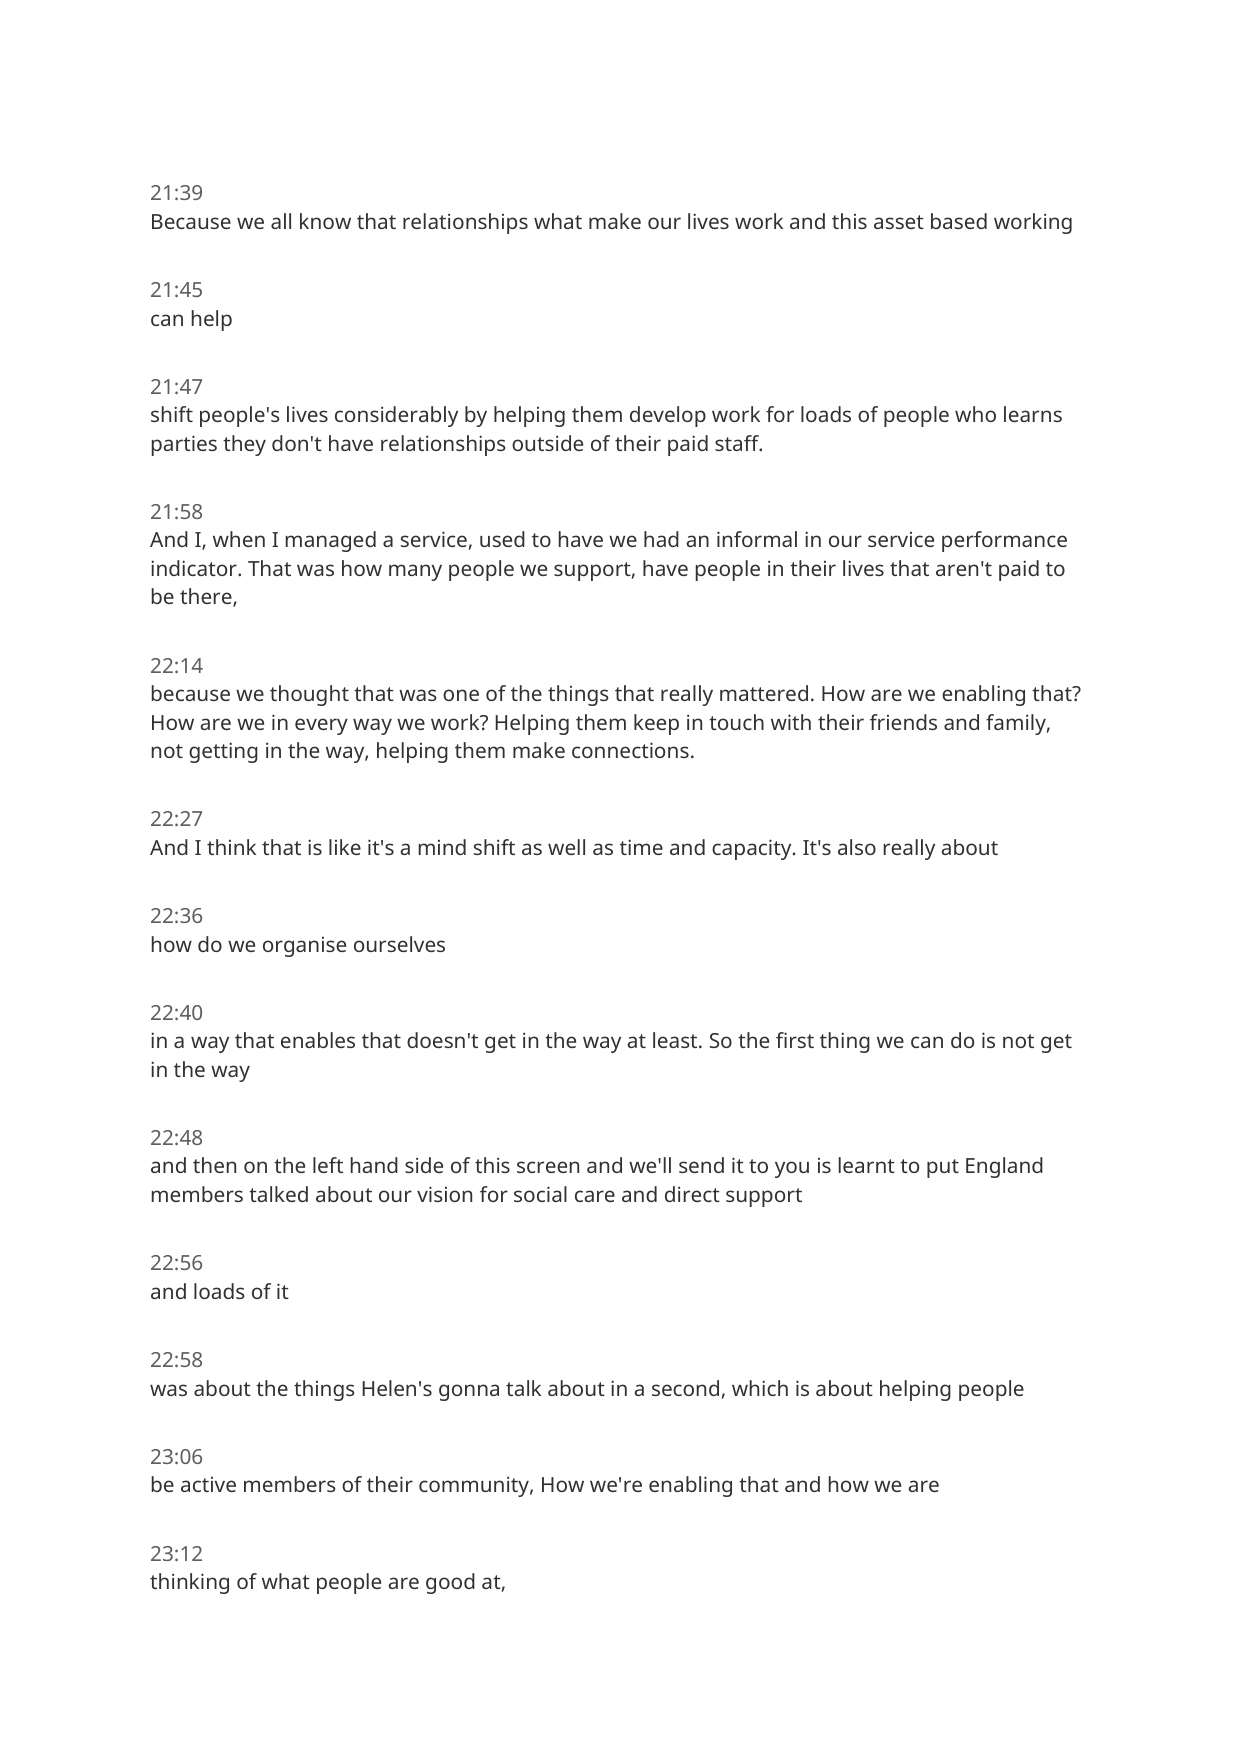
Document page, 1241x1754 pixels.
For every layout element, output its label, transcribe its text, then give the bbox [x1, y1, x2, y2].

text 22:14 because we thought that was one of the things that really mattered. How are we enabling that? How are we in every way we work? Helping them keep in touch with their friends and family, not getting in the way, helping them make connections. [150, 622, 1090, 764]
text 22:36 how do we organise ourselves [150, 873, 1090, 958]
text 22:27 And I think that is like it's a mind shift as well as time and capacity. It's also really about [150, 776, 1090, 861]
text 22:40 in a way that enables that doesn't get in the way at least. So the first thing we can do is not get in the way [150, 969, 1090, 1083]
text 23:12 thinking of what people are good at, [150, 1510, 1090, 1596]
text 21:47 shift people's lives considerably by helping them develop work for loads of people who learns parties they don't have relationships outside of their paid staff. [150, 343, 1090, 457]
text 21:58 And I, when I managed a service, used to have we had an informal in our service performance indicator. That was how many people we support, have people in their lives that aren't paid to be there, [150, 469, 1090, 611]
text 22:56 and loads of it [150, 1220, 1090, 1305]
text 21:45 can help [150, 247, 1090, 332]
text 23:06 be active members of their community, How we're enabling that and how we are [150, 1413, 1090, 1499]
text 22:48 and then on the left hand side of this screen and we'll send it to you is learnt to put England members talked about our vision for social care and direct support [150, 1095, 1090, 1208]
text 22:58 was about the things Helen's gonna talk about in a second, which is about helping people [150, 1317, 1090, 1402]
text 21:39 Because we all know that relationships what make our lives work and this asset based working [150, 150, 1090, 235]
